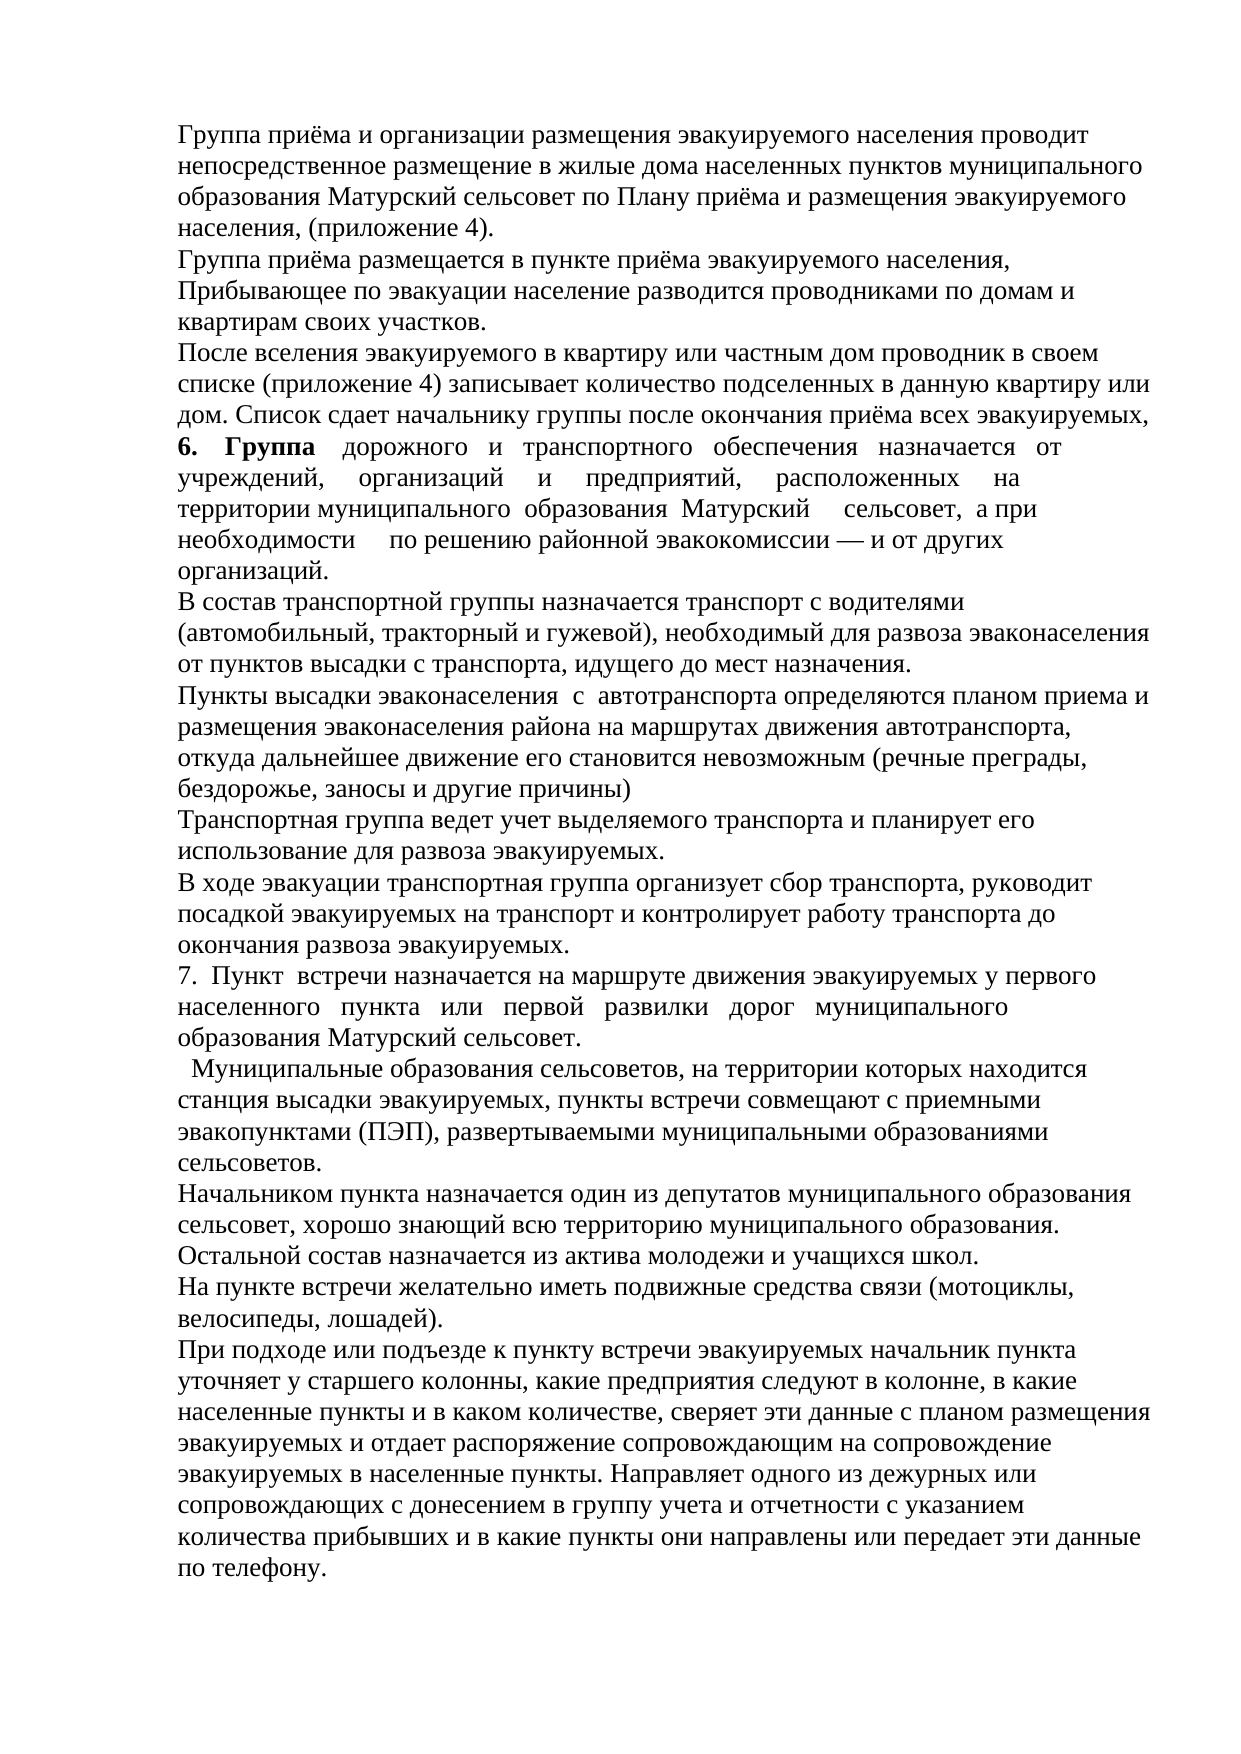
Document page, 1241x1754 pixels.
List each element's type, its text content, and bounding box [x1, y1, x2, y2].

text 7. Пункт встречи назначается на маршруте движения эвакуируемых у первого населенного пункта или первой развилки дорог муниципального образования Матурский сельсовет. [177, 959, 1152, 1052]
text На пункте встречи желательно иметь подвижные средства связи (мотоциклы, велосипеды, лошадей). [177, 1271, 1152, 1333]
text Группа приёма размещается в пункте приёма эвакуируемого населения, [177, 243, 1152, 274]
text При подходе или подъезде к пункту встречи эвакуируемых начальник пункта уточняет у старшего колонны, какие предприятия следуют в колонне, в какие населенные пункты и в каком количестве, сверяет эти данные с планом размещения эвакуируемых и отдает распоряжение сопровождающим на сопровождение эвакуируемых в населенные пункты. Направляет одного из дежурных или сопровождающих с донесением в группу учета и отчетности с указанием количества прибывших и в какие пункты они направлены или передает эти данные по телефону. [177, 1333, 1152, 1582]
text 6. Группа дорожного и транспортного обеспечения назначается от учреждений, организаций и предприятий, расположенных на территории муниципального образования Матурский сельсовет, а при необходимости по решению районной эвакокомиссии — и от других организаций. [177, 429, 1152, 585]
text После вселения эвакуируемого в квартиру или частным дом проводник в своем списке (приложение 4) записывает количество подселенных в данную квартиру или дом. Список сдает начальнику группы после окончания приёма всех эвакуируемых, [177, 336, 1152, 429]
text Пункты высадки эваконаселения с автотранспорта определяются планом приема и размещения эваконаселения района на маршрутах движения автотранспорта, откуда дальнейшее движение его становится невозможным (речные преграды, бездорожье, заносы и другие причины) [177, 679, 1152, 803]
text Группа приёма и организации размещения эвакуируемого населения проводит непосредственное размещение в жилые дома населенных пунктов муниципального образования Матурский сельсовет по Плану приёма и размещения эвакуируемого населения, (приложение 4). [177, 118, 1152, 243]
text В ходе эвакуации транспортная группа организует сбор транспорта, руководит посадкой эвакуируемых на транспорт и контролирует работу транспорта до окончания развоза эвакуируемых. [177, 866, 1152, 959]
text Муниципальные образования сельсоветов, на территории которых находится станция высадки эвакуируемых, пункты встречи совмещают с приемными эвакопунктами (ПЭП), развертываемыми муниципальными образованиями сельсоветов. [177, 1052, 1152, 1177]
text Транспортная группа ведет учет выделяемого транспорта и планирует его использование для развоза эвакуируемых. [177, 803, 1152, 866]
text В состав транспортной группы назначается транспорт с водителями (автомобильный, тракторный и гужевой), необходимый для развоза эваконаселения от пунктов высадки с транспорта, идущего до мест назначения. [177, 585, 1152, 679]
text Прибывающее по эвакуации население разводится проводниками по домам и квартирам своих участков. [177, 274, 1152, 336]
text Начальником пункта назначается один из депутатов муниципального образования сельсовет, хорошо знающий всю территорию муниципального образования. Остальной состав назначается из актива молодежи и учащихся школ. [177, 1177, 1152, 1271]
